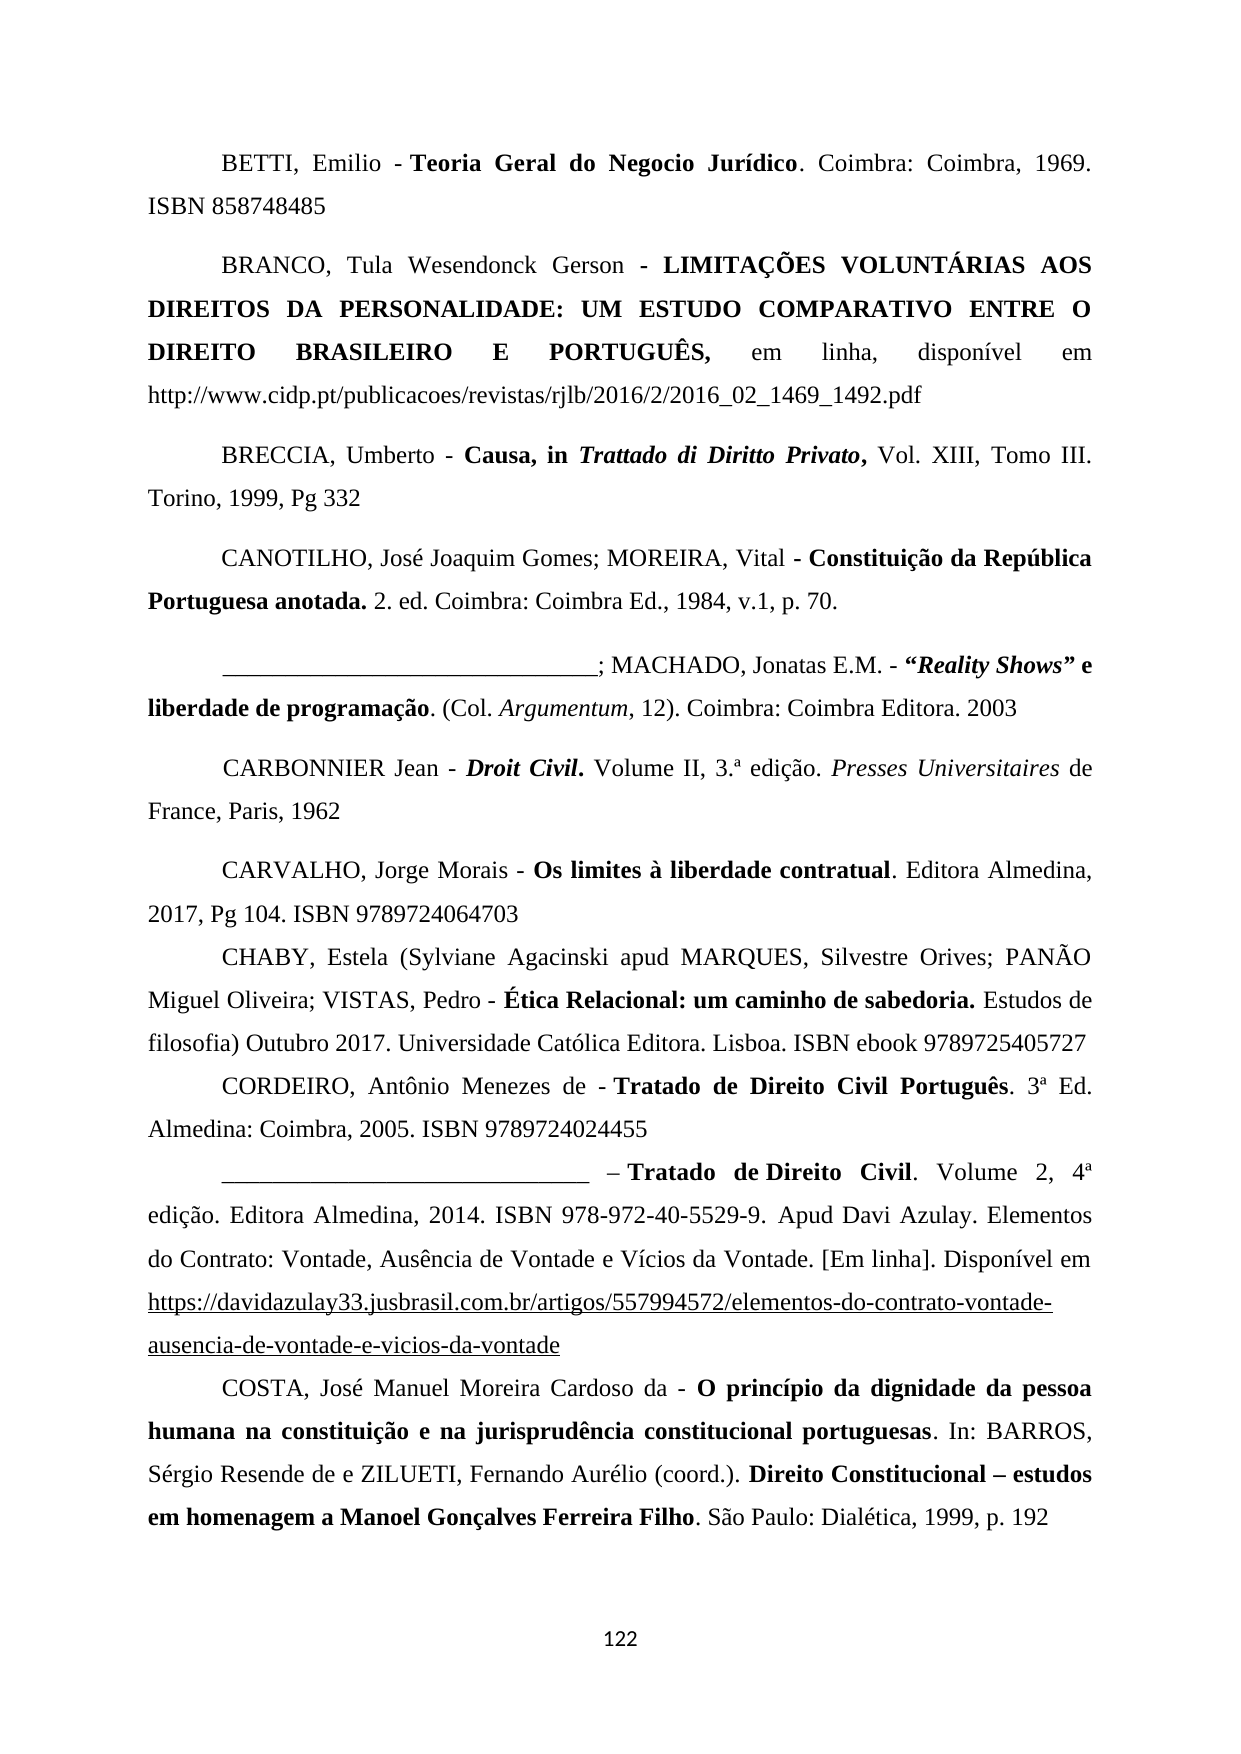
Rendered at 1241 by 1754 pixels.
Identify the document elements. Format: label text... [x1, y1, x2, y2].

list _____________________________ – Tratado de Direito Civil. Volume 2, 4ª edição. Editora Almedina, 2014. ISBN 978-972-40-5529-9. Apud Davi Azulay. Elementos do Contrato: Vontade, Ausência de Vontade e Vícios da Vontade. [Em linha]. Disponível em https://davidazulay33.jusbrasil.com.br/artigos/557994572/elementos-do-contrato-vontade-ausencia-de-vontade-e-vicios-da-vontade [148, 1157, 1092, 1359]
list CHABY, Estela (Sylviane Agacinski apud MARQUES, Silvestre Orives; PANÃO Miguel Oliveira; VISTAS, Pedro - Ética Relacional: um caminho de sabedoria. Estudos de filosofia) Outubro 2017. Universidade Católica Editora. Lisboa. ISBN ebook 9789725405727 [148, 942, 1092, 1057]
text ______________________________; MACHADO, Jonatas E.M. - “Reality Shows” e liberdade de programação. (Col. Argumentum, 12). Coimbra: Coimbra Editora. 2003 [148, 650, 1092, 722]
list COSTA, José Manuel Moreira Cardoso da - O princípio da dignidade da pessoa humana na constituição e na jurisprudência constitucional portuguesas. In: BARROS, Sérgio Resende de e ZILUETI, Fernando Aurélio (coord.). Direito Constitucional – estudos em homenagem a Manoel Gonçalves Ferreira Filho. São Paulo: Dialética, 1999, p. 192 [148, 1373, 1092, 1531]
text CARBONNIER Jean - Droit Civil. Volume II, 3.ª edição. Presses Universitaires de France, Paris, 1962 [148, 753, 1092, 824]
text CANOTILHO, José Joaquim Gomes; MOREIRA, Vital - Constituição da República Portuguesa anotada. 2. ed. Coimbra: Coimbra Ed., 1984, v.1, p. 70. [148, 543, 1092, 614]
list CORDEIRO, Antônio Menezes de - Tratado de Direito Civil Português. 3ª Ed. Almedina: Coimbra, 2005. ISBN 9789724024455 [148, 1071, 1092, 1143]
text BRANCO, Tula Wesendonck Gerson - LIMITAÇÕES VOLUNTÁRIAS AOS DIREITOS DA PERSONALIDADE: UM ESTUDO COMPARATIVO ENTRE O DIREITO BRASILEIRO E PORTUGUÊS, em linha, disponível em http://www.cidp.pt/publicacoes/revistas/rjlb/2016/2/2016_02_1469_1492.pdf [148, 251, 1092, 409]
text BRECCIA, Umberto - Causa, in Trattado di Diritto Privato, Vol. XIII, Tomo III. Torino, 1999, Pg 332 [148, 440, 1092, 512]
text BETTI, Emilio - Teoria Geral do Negocio Jurídico. Coimbra: Coimbra, 1969. ISBN 858748485 [148, 148, 1092, 219]
list CARVALHO, Jorge Morais - Os limites à liberdade contratual. Editora Almedina, 2017, Pg 104. ISBN 9789724064703 [148, 856, 1092, 927]
